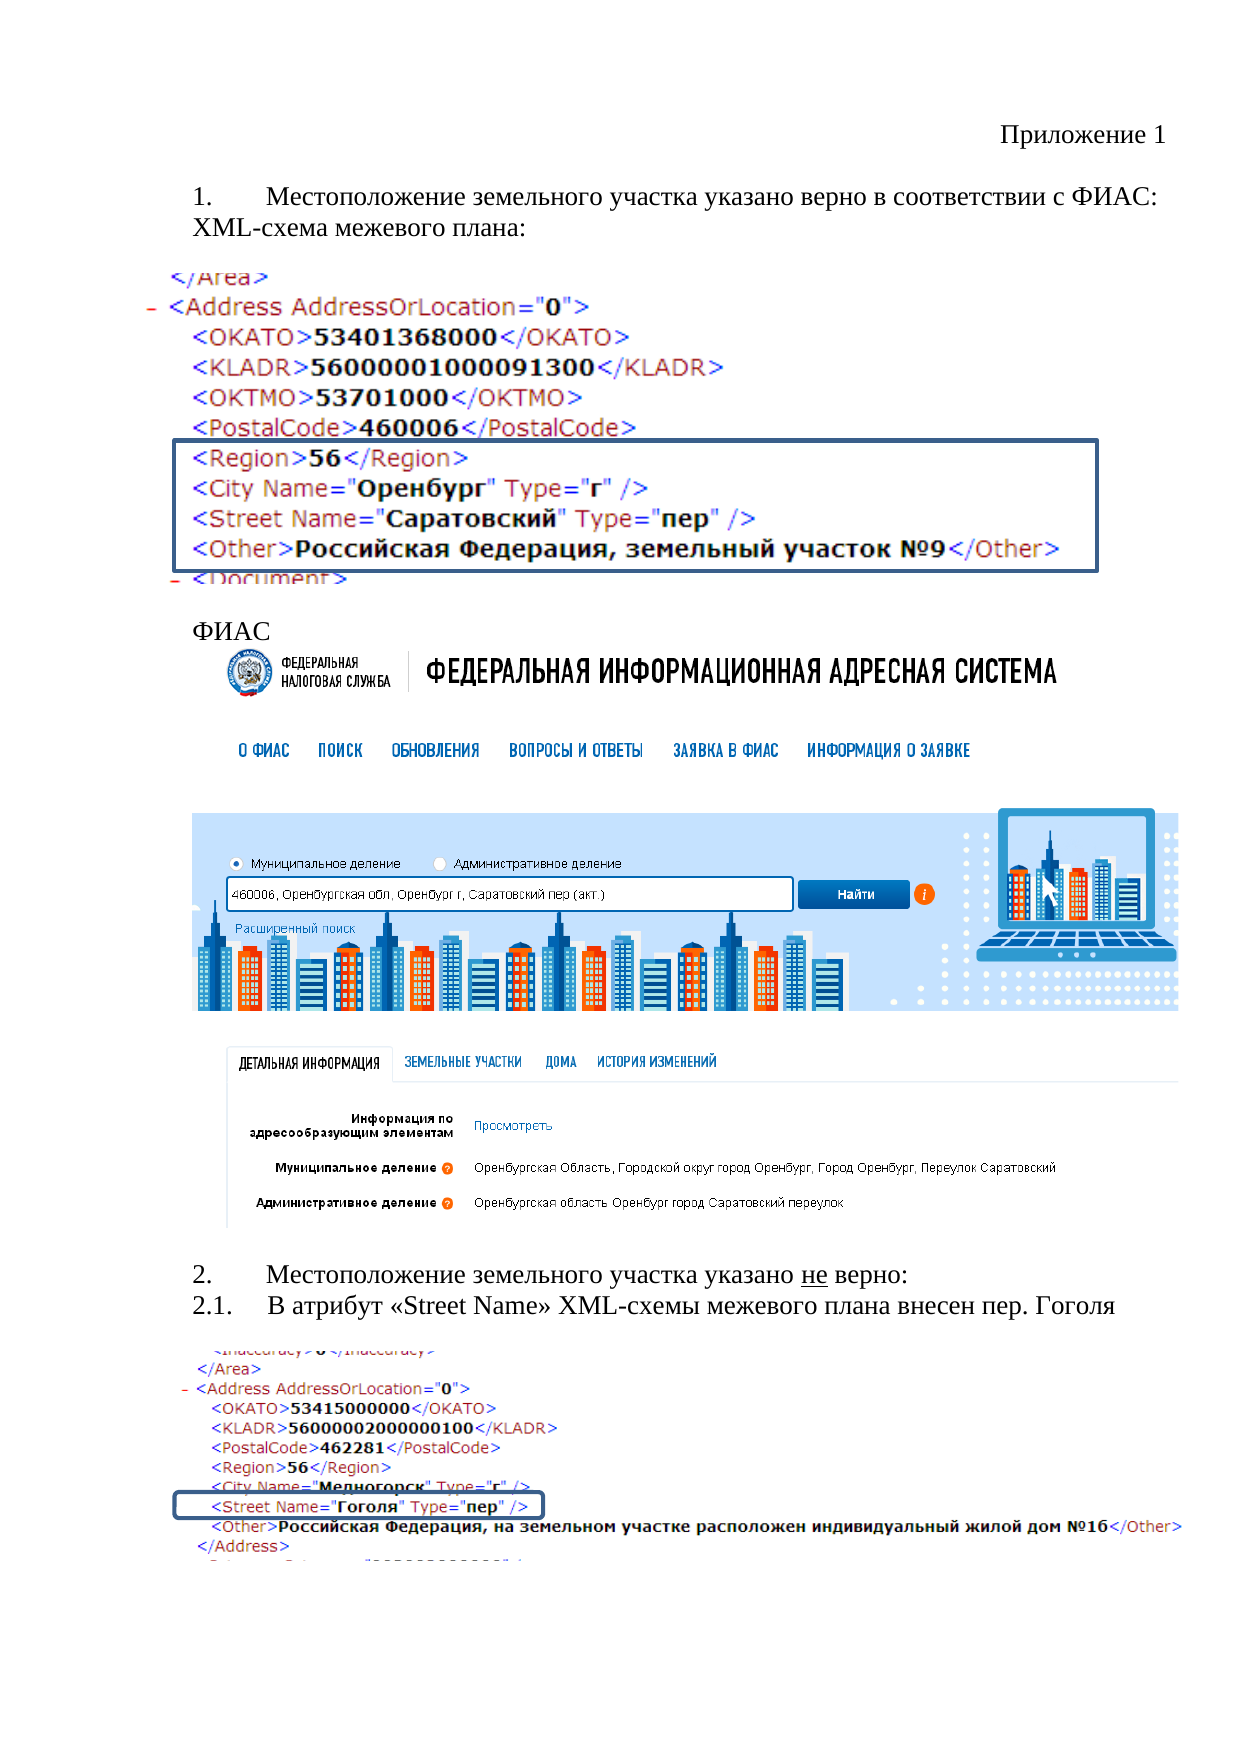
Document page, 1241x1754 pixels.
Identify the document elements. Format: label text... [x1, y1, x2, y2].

picture [192, 646, 1179, 1228]
picture [118, 1351, 1204, 1561]
list Местоположение земельного участка указано не верно: [118, 1258, 1167, 1289]
text ФИАС [118, 615, 1167, 646]
picture [118, 273, 1122, 584]
list Местоположение земельного участка указано верно в соответствии с ФИАС: [118, 180, 1167, 212]
list В атрибут «Street Name» XML-схемы межевого плана внесен пер. Гоголя [192, 1289, 1167, 1321]
text XML-схема межевого плана: [118, 212, 1167, 243]
text Приложение 1 [118, 118, 1167, 149]
